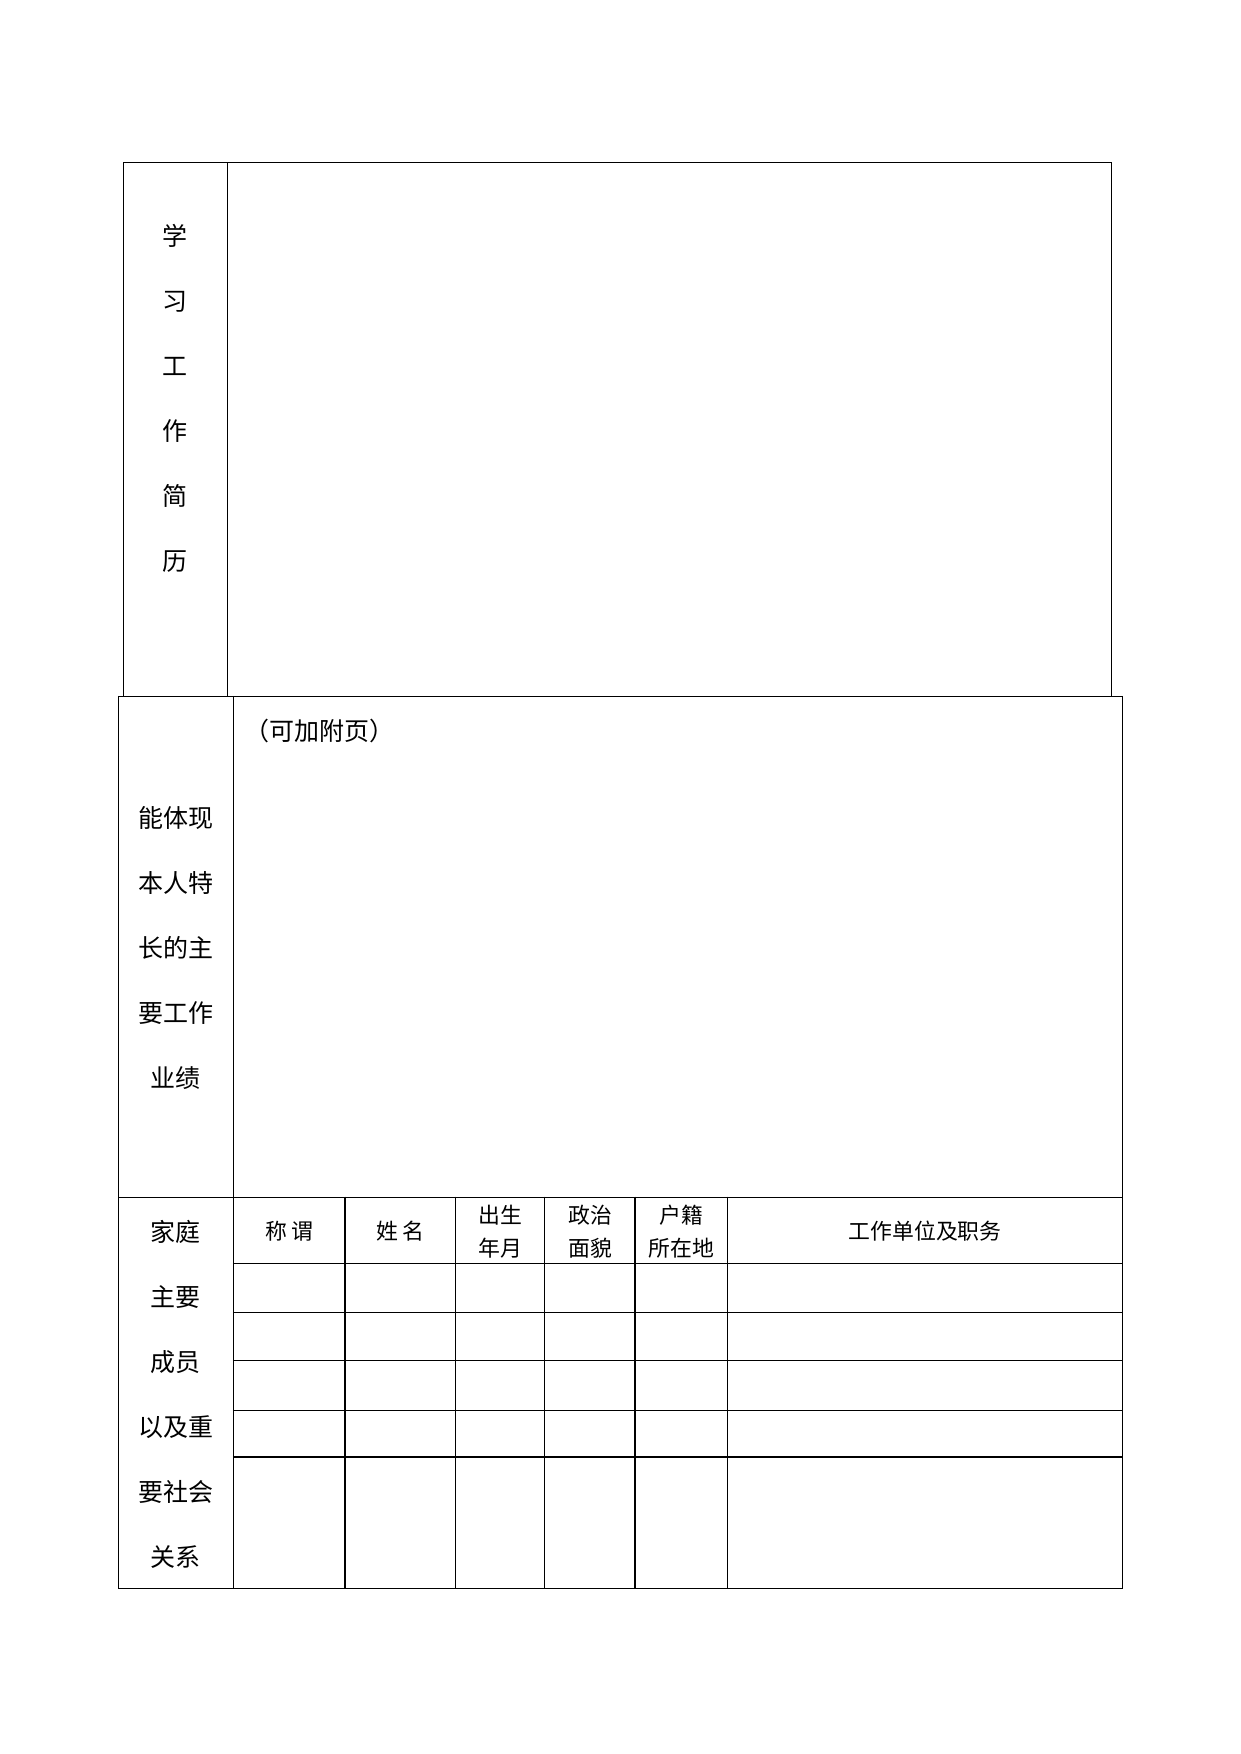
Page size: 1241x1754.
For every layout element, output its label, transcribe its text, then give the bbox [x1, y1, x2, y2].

table_cell [545, 1458, 634, 1588]
table_cell [545, 1313, 634, 1360]
table_cell 出生 年月 [456, 1198, 544, 1263]
table_cell [636, 1361, 727, 1409]
table_cell [636, 1458, 727, 1588]
table_cell [636, 1264, 727, 1312]
table_cell [234, 1411, 344, 1456]
table_cell （可加附页） [234, 697, 1122, 1197]
table_cell 政治 面貌 [545, 1198, 634, 1263]
table_cell [234, 1458, 344, 1588]
table_cell [346, 1361, 455, 1409]
table_cell [346, 1313, 455, 1360]
table_cell [228, 163, 1111, 696]
table_cell [456, 1313, 544, 1360]
table_cell [545, 1361, 634, 1409]
table_cell [728, 1458, 1122, 1588]
table_cell [234, 1264, 344, 1312]
table_cell [346, 1264, 455, 1312]
table_cell [456, 1264, 544, 1312]
table_cell [728, 1411, 1122, 1456]
table_cell 工作单位及职务 [728, 1198, 1122, 1263]
table_cell 学 习 工 作 简 历 [124, 163, 227, 696]
table_cell [346, 1458, 455, 1588]
table_cell [545, 1264, 634, 1312]
table_cell [728, 1313, 1122, 1360]
table_cell 能体现本人特长的主要工作业绩 [119, 697, 233, 1197]
table_cell [456, 1361, 544, 1409]
table_cell 称 谓 [234, 1198, 344, 1263]
table_cell [456, 1411, 544, 1456]
table_cell [728, 1264, 1122, 1312]
table_cell [545, 1411, 634, 1456]
table_cell 姓 名 [346, 1198, 455, 1263]
table_cell [346, 1411, 455, 1456]
table_cell [234, 1313, 344, 1360]
table_cell [456, 1458, 544, 1588]
table_cell [636, 1411, 727, 1456]
table_cell [728, 1361, 1122, 1409]
table_cell [234, 1361, 344, 1409]
table_cell [636, 1313, 727, 1360]
table_cell 家庭 主要 成员 以及重要社会关系 [119, 1198, 233, 1588]
table_cell 户籍 所在地 [636, 1198, 727, 1263]
